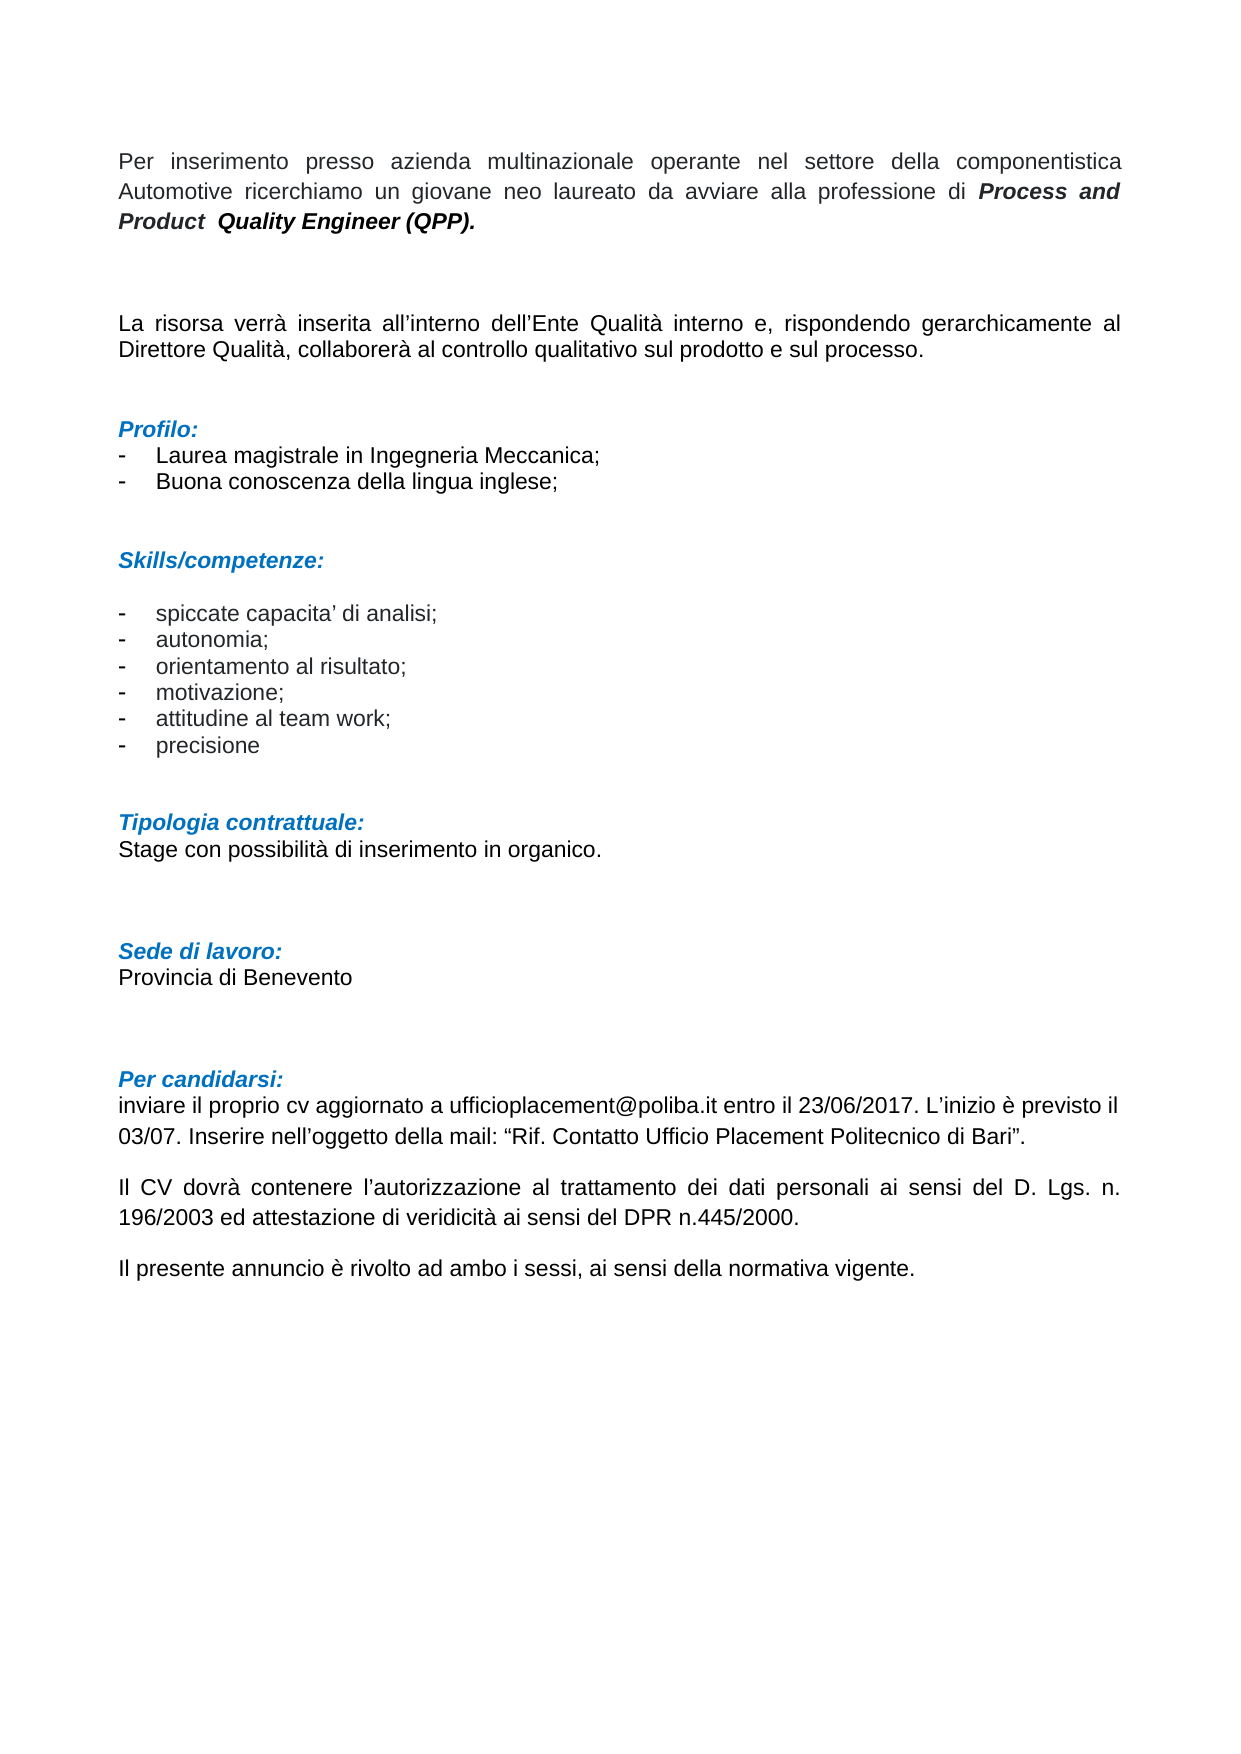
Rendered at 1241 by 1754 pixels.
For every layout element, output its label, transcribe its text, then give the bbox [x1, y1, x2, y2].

list Buona conoscenza della lingua inglese; [118, 468, 1122, 494]
text Provincia di Benevento [118, 964, 1122, 990]
list motivazione; [118, 679, 1122, 705]
text Il presente annuncio è rivolto ad ambo i sessi, ai sensi della normativa vigente. [118, 1255, 1122, 1281]
text Tipologia contrattuale: [118, 809, 1122, 836]
list attitudine al team work; [118, 705, 1122, 732]
list orientamento al risultato; [118, 653, 1122, 679]
text Skills/competenze: [118, 547, 1122, 574]
text La risorsa verrà inserita all’interno dell’Ente Qualità interno e, rispondendo gerarchicamente al Direttore Qualità, collaborerà al controllo qualitativo sul prodotto e sul processo. [118, 310, 1122, 363]
list precisione [118, 732, 1122, 758]
text Per inserimento presso azienda multinazionale operante nel settore della componentistica Automotive ricerchiamo un giovane neo laureato da avviare alla professione di Process and Product Quality Engineer (QPP). [118, 148, 1122, 234]
list spiccate capacita’ di analisi; [118, 600, 1122, 626]
text Il CV dovrà contenere l’autorizzazione al trattamento dei dati personali ai sensi del D. Lgs. n. 196/2003 ed attestazione di veridicità ai sensi del DPR n.445/2000. [118, 1174, 1122, 1230]
list Laurea magistrale in Ingegneria Meccanica; [118, 442, 1122, 468]
text inviare il proprio cv aggiornato a ufficioplacement@poliba.it entro il 23/06/2017. L’inizio è previsto il 03/07. Inserire nell’oggetto della mail: “Rif. Contatto Ufficio Placement Politecnico di Bari”. [118, 1092, 1122, 1149]
text Profilo: [118, 416, 1122, 442]
text Stage con possibilità di inserimento in organico. [118, 836, 1122, 862]
text Sede di lavoro: [118, 938, 1122, 964]
text Per candidarsi: [118, 1066, 1122, 1092]
list autonomia; [118, 626, 1122, 653]
